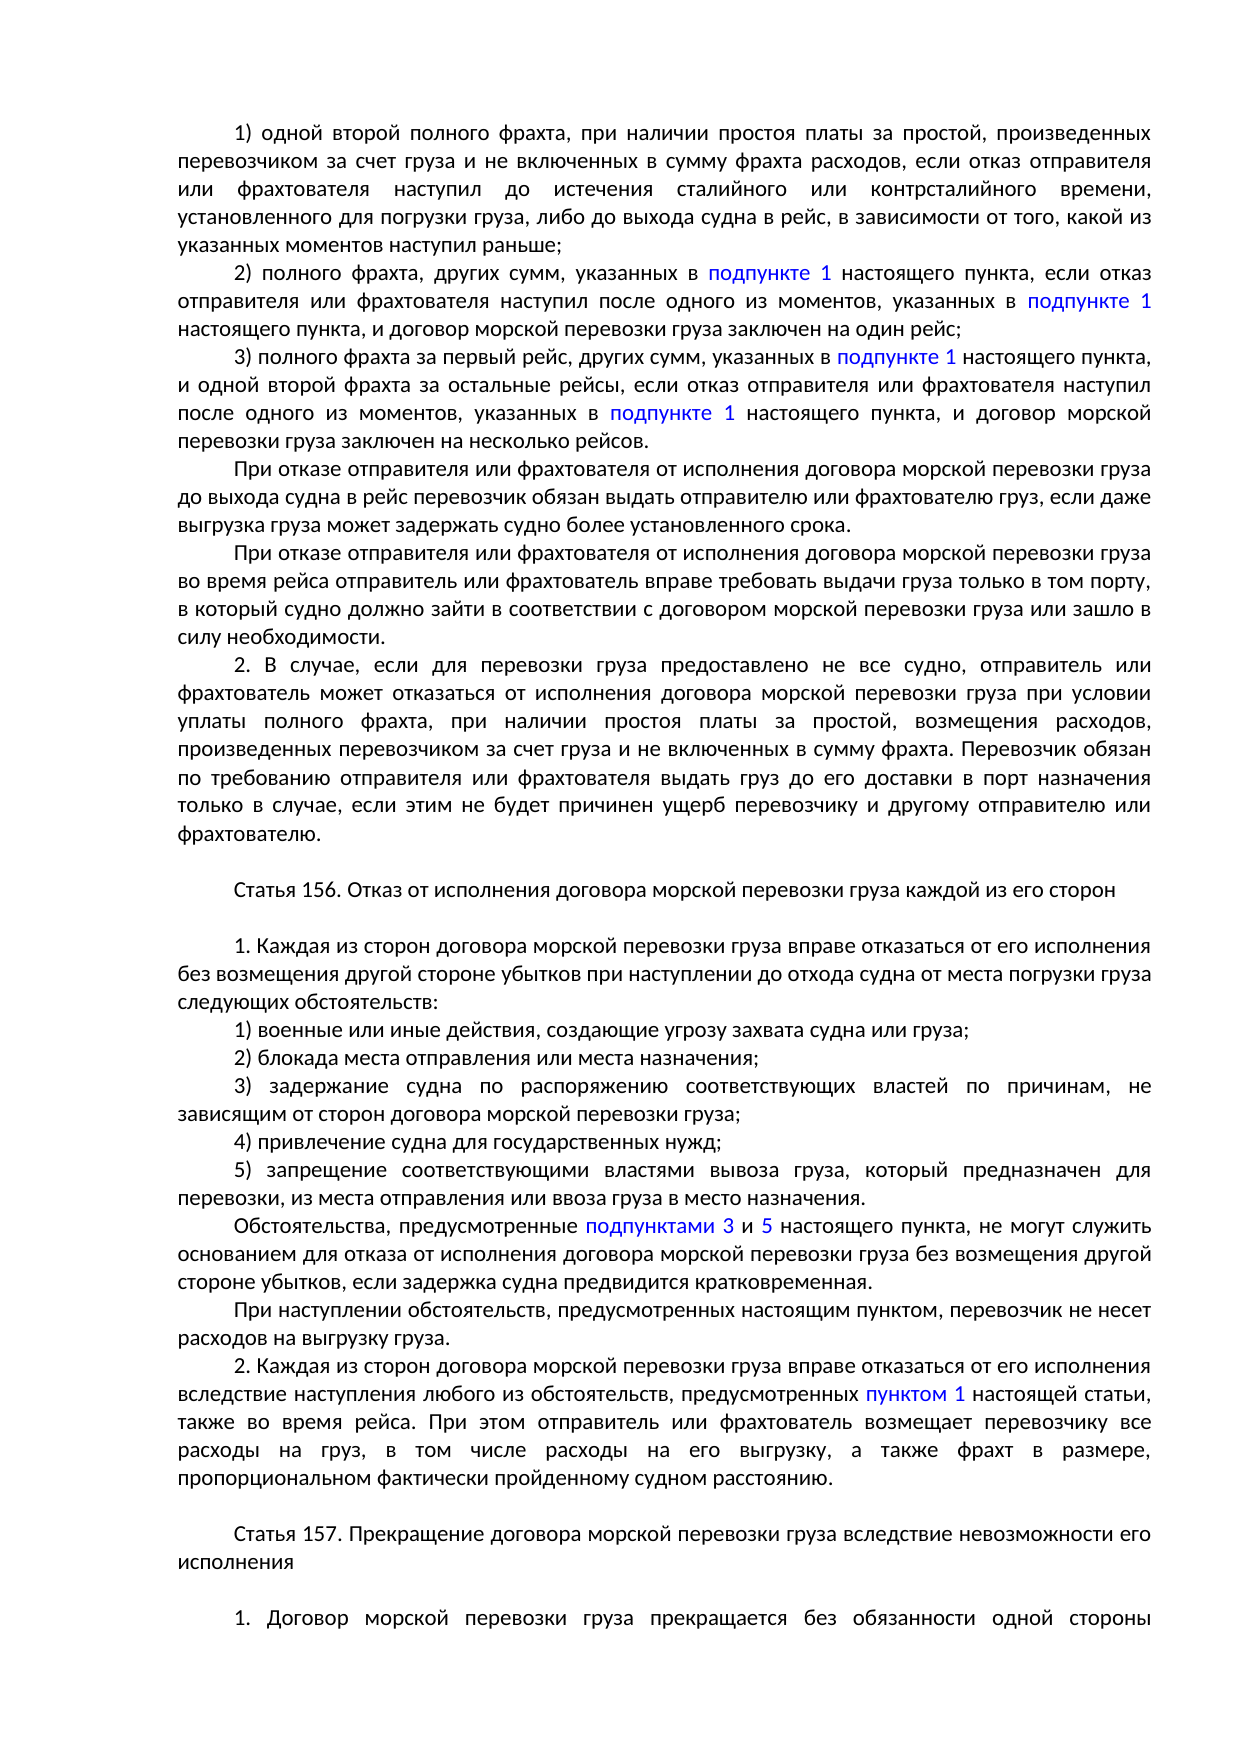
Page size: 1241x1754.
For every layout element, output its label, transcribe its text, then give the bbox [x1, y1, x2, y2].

text 1) военные или иные действия, создающие угрозу захвата судна или груза; [177, 1015, 1152, 1043]
text 4) привлечение судна для государственных нужд; [177, 1127, 1152, 1155]
text 2. В случае, если для перевозки груза предоставлено не все судно, отправитель или фрахтователь может отказаться от исполнения договора морской перевозки груза при условии уплаты полного фрахта, при наличии простоя платы за простой, возмещения расходов, произведенных перевозчиком за счет груза и не включенных в сумму фрахта. Перевозчик обязан по требованию отправителя или фрахтователя выдать груз до его доставки в порт назначения только в случае, если этим не будет причинен ущерб перевозчику и другому отправителю или фрахтователю. [177, 651, 1152, 847]
text Обстоятельства, предусмотренные подпунктами 3 и 5 настоящего пункта, не могут служить основанием для отказа от исполнения договора морской перевозки груза без возмещения другой стороне убытков, если задержка судна предвидится кратковременная. [177, 1211, 1152, 1295]
text 3) полного фрахта за первый рейс, других сумм, указанных в подпункте 1 настоящего пункта, и одной второй фрахта за остальные рейсы, если отказ отправителя или фрахтователя наступил после одного из моментов, указанных в подпункте 1 настоящего пункта, и договор морской перевозки груза заключен на несколько рейсов. [177, 342, 1152, 454]
text 5) запрещение соответствующими властями вывоза груза, который предназначен для перевозки, из места отправления или ввоза груза в место назначения. [177, 1155, 1152, 1211]
text При отказе отправителя или фрахтователя от исполнения договора морской перевозки груза во время рейса отправитель или фрахтователь вправе требовать выдачи груза только в том порту, в который судно должно зайти в соответствии с договором морской перевозки груза или зашло в силу необходимости. [177, 538, 1152, 651]
text 2. Каждая из сторон договора морской перевозки груза вправе отказаться от его исполнения вследствие наступления любого из обстоятельств, предусмотренных пунктом 1 настоящей статьи, также во время рейса. При этом отправитель или фрахтователь возмещает перевозчику все расходы на груз, в том числе расходы на его выгрузку, а также фрахт в размере, пропорциональном фактически пройденному судном расстоянию. [177, 1351, 1152, 1491]
text 2) блокада места отправления или места назначения; [177, 1043, 1152, 1071]
text Статья 157. Прекращение договора морской перевозки груза вследствие невозможности его исполнения [177, 1519, 1152, 1575]
text При отказе отправителя или фрахтователя от исполнения договора морской перевозки груза до выхода судна в рейс перевозчик обязан выдать отправителю или фрахтователю груз, если даже выгрузка груза может задержать судно более установленного срока. [177, 454, 1152, 538]
text 3) задержание судна по распоряжению соответствующих властей по причинам, не зависящим от сторон договора морской перевозки груза; [177, 1071, 1152, 1127]
text 1. Каждая из сторон договора морской перевозки груза вправе отказаться от его исполнения без возмещения другой стороне убытков при наступлении до отхода судна от места погрузки груза следующих обстоятельств: [177, 931, 1152, 1015]
text При наступлении обстоятельств, предусмотренных настоящим пунктом, перевозчик не несет расходов на выгрузку груза. [177, 1295, 1152, 1351]
text 2) полного фрахта, других сумм, указанных в подпункте 1 настоящего пункта, если отказ отправителя или фрахтователя наступил после одного из моментов, указанных в подпункте 1 настоящего пункта, и договор морской перевозки груза заключен на один рейс; [177, 258, 1152, 342]
text Статья 156. Отказ от исполнения договора морской перевозки груза каждой из его сторон [177, 875, 1152, 903]
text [177, 1603, 1152, 1631]
text 1) одной второй полного фрахта, при наличии простоя платы за простой, произведенных перевозчиком за счет груза и не включенных в сумму фрахта расходов, если отказ отправителя или фрахтователя наступил до истечения сталийного или контрсталийного времени, установленного для погрузки груза, либо до выхода судна в рейс, в зависимости от того, какой из указанных моментов наступил раньше; [177, 118, 1152, 258]
